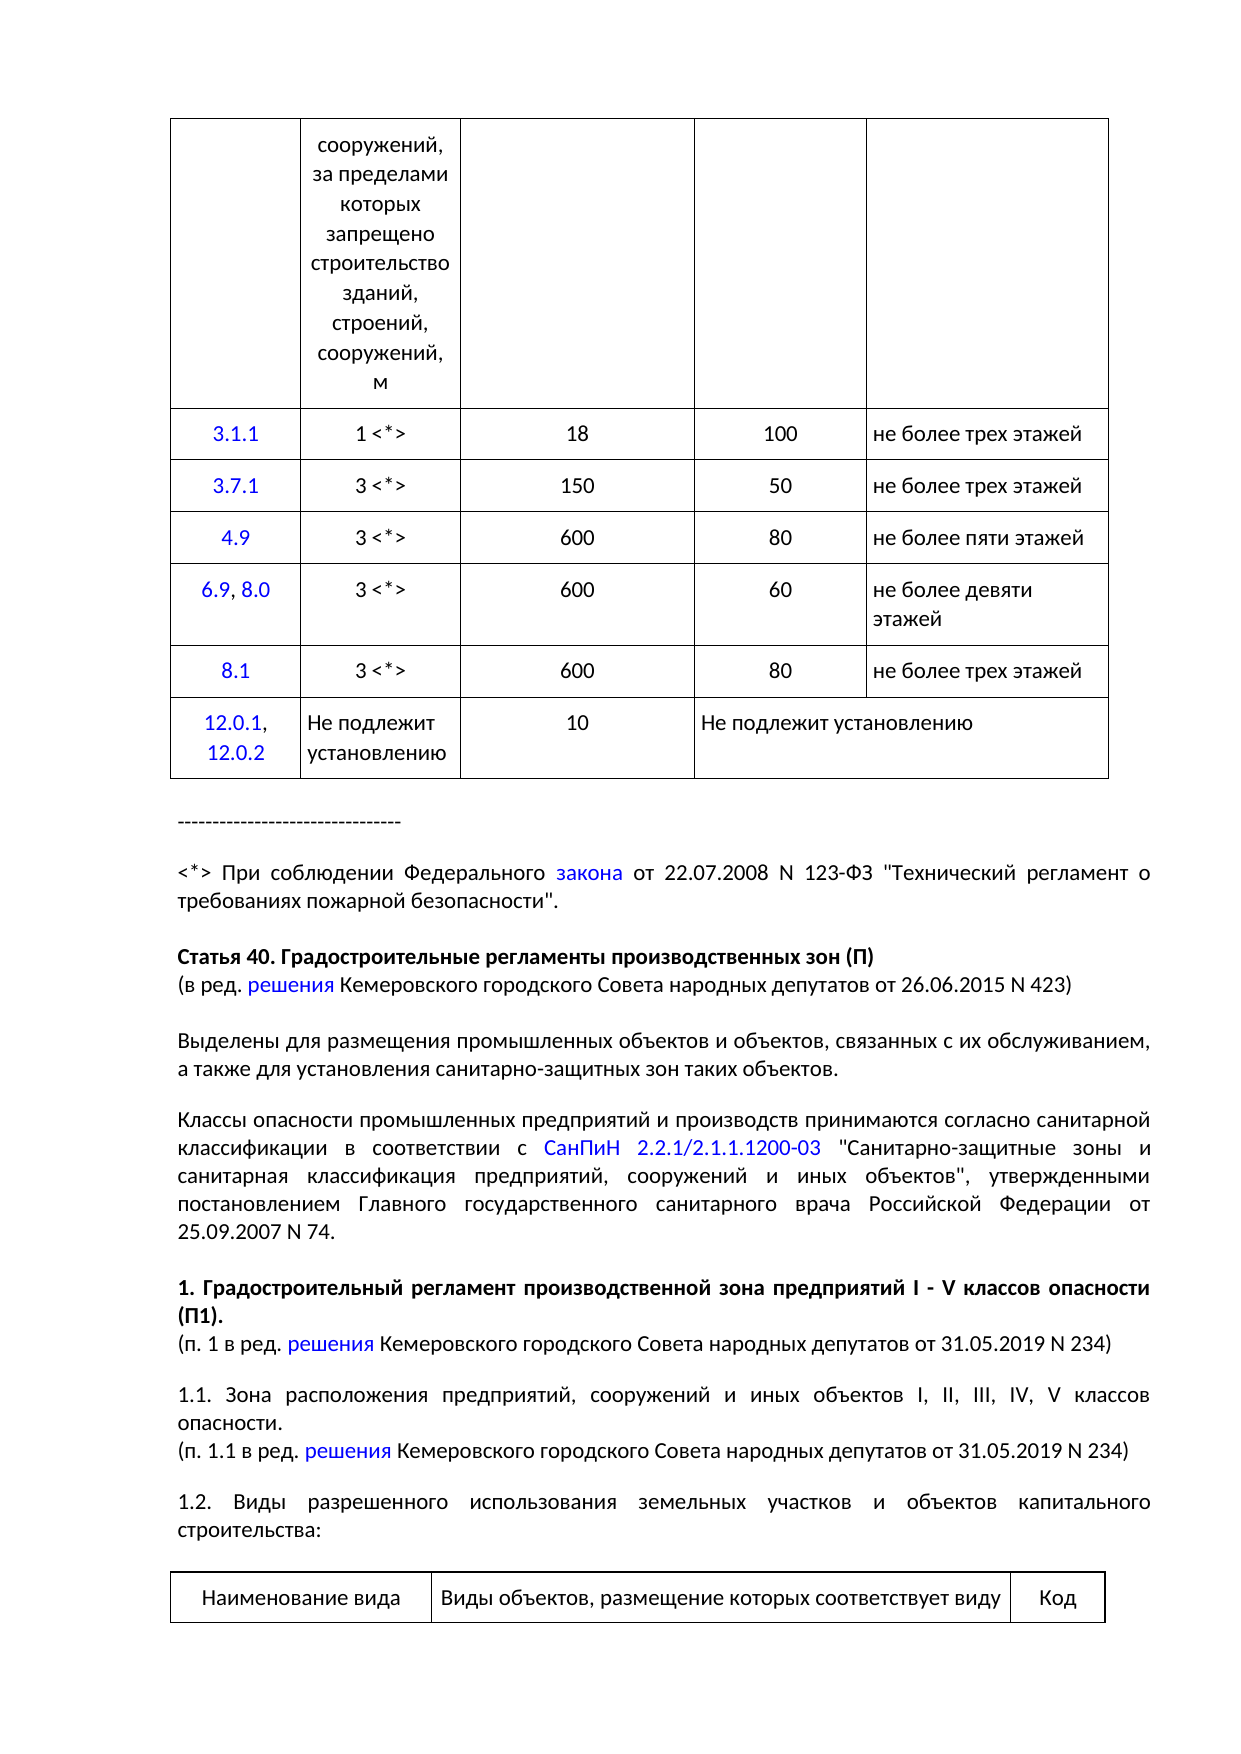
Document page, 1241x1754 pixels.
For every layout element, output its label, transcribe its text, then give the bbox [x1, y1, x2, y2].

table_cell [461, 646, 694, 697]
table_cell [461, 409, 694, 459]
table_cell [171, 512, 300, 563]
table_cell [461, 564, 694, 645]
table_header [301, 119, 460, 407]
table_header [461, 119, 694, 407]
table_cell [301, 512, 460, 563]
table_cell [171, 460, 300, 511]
text (в ред. решения Кемеровского городского Совета народных депутатов от 26.06.2015 N 423) [177, 970, 1152, 998]
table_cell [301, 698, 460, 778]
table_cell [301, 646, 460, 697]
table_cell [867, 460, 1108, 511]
text (п. 1 в ред. решения Кемеровского городского Совета народных депутатов от 31.05.2019 N 234) [177, 1329, 1152, 1357]
text Статья 40. Градостроительные регламенты производственных зон (П) [177, 942, 1152, 970]
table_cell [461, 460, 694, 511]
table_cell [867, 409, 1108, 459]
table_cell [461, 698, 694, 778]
text 1.1. Зона расположения предприятий, сооружений и иных объектов I, II, III, IV, V классов опасности. [177, 1380, 1152, 1436]
text Классы опасности промышленных предприятий и производств принимаются согласно санитарной классификации в соответствии с СанПиН 2.2.1/2.1.1.1200-03 "Санитарно-защитные зоны и санитарная классификация предприятий, сооружений и иных объектов", утвержденными постановлением Главного государственного санитарного врача Российской Федерации от 25.09.2007 N 74. [177, 1105, 1152, 1245]
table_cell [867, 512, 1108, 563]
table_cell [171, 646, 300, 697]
text Выделены для размещения промышленных объектов и объектов, связанных с их обслуживанием, а также для установления санитарно-защитных зон таких объектов. [177, 1026, 1152, 1082]
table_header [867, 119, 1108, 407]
text 1. Градостроительный регламент производственной зона предприятий I - V классов опасности (П1). [177, 1273, 1152, 1329]
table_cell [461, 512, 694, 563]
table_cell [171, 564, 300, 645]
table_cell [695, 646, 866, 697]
text <*> При соблюдении Федерального закона от 22.07.2008 N 123-ФЗ "Технический регламент о требованиях пожарной безопасности". [177, 858, 1152, 914]
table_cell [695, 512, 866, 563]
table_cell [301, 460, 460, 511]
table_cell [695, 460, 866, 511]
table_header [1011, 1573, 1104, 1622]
text -------------------------------- [177, 807, 1152, 835]
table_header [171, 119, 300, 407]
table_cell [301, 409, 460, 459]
text 1.2. Виды разрешенного использования земельных участков и объектов капитального строительства: [177, 1487, 1152, 1543]
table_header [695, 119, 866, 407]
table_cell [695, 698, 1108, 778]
text (п. 1.1 в ред. решения Кемеровского городского Совета народных депутатов от 31.05.2019 N 234) [177, 1436, 1152, 1464]
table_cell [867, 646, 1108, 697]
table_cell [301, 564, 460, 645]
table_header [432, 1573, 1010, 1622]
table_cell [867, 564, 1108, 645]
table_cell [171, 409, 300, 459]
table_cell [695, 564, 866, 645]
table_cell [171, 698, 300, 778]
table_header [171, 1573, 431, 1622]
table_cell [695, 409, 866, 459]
